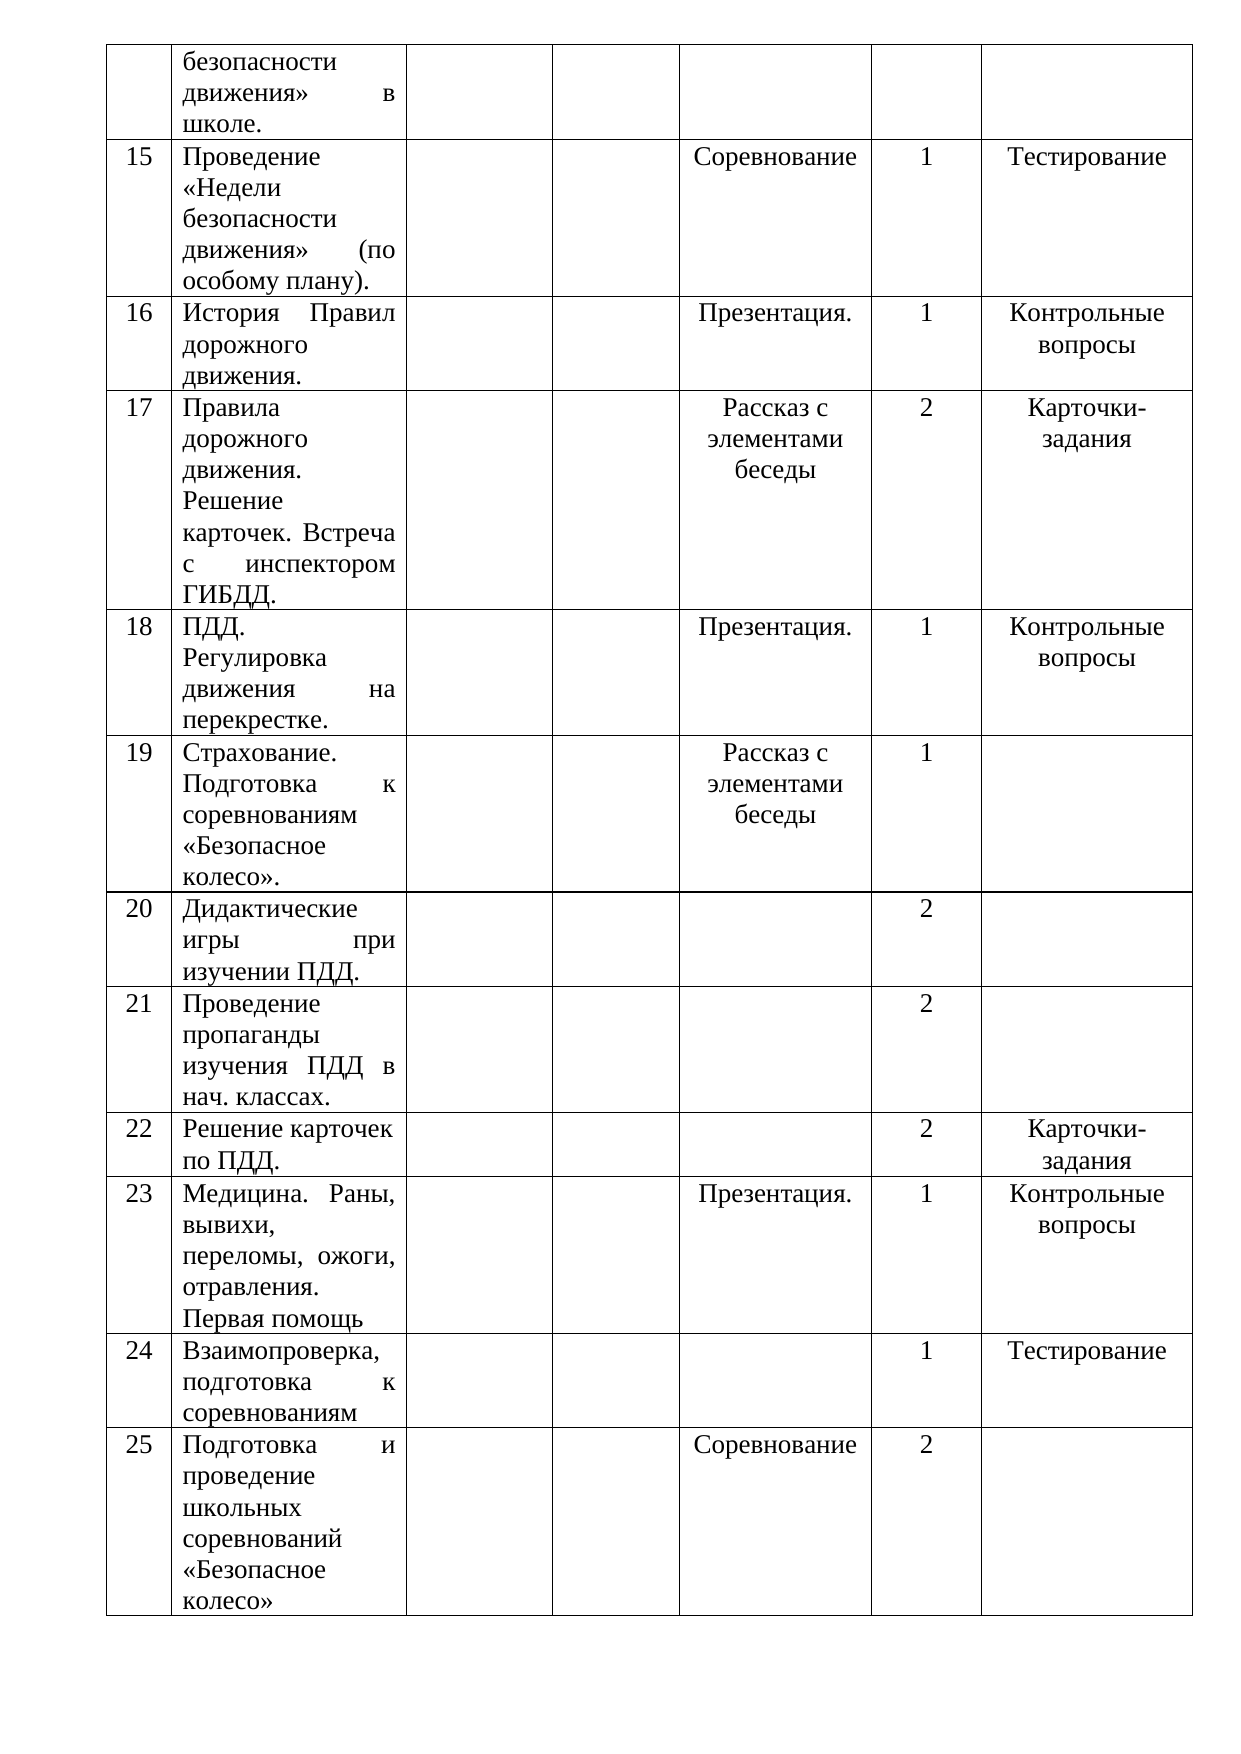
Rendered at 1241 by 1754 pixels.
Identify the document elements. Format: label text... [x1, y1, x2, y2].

table_cell Контрольные вопросы [982, 1177, 1192, 1333]
table_cell 2 [872, 987, 981, 1112]
table_cell Решение карточек по ПДД. [172, 1113, 406, 1176]
table_cell Проведение пропаганды изучения ПДД в нач. классах. [172, 987, 406, 1112]
table_cell [553, 1334, 679, 1427]
table_cell 24 [107, 1334, 171, 1427]
table_cell [553, 1428, 679, 1615]
table_cell 1 [872, 140, 981, 296]
table_cell 2 [872, 391, 981, 609]
table_cell 1 [872, 1177, 981, 1333]
table_cell [982, 987, 1192, 1112]
table_cell 19 [107, 736, 171, 891]
table_cell [407, 1334, 552, 1427]
table_cell [407, 297, 552, 390]
table_cell 20 [107, 893, 171, 986]
table_cell [553, 987, 679, 1112]
table_cell [407, 736, 552, 891]
table_cell [553, 610, 679, 735]
table_cell 1 [872, 45, 981, 139]
table_cell Тестирование [982, 1334, 1192, 1427]
table_cell 18 [107, 610, 171, 735]
table_cell Карточки-задания [982, 391, 1192, 609]
table_cell [407, 893, 552, 986]
table_cell [680, 987, 871, 1112]
table_cell 1 [872, 297, 981, 390]
table_cell 1 [872, 1334, 981, 1427]
table_cell [553, 1113, 679, 1176]
table_cell 14 [107, 45, 171, 139]
table_cell 2 [872, 1113, 981, 1176]
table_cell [172, 45, 406, 139]
table_cell [982, 1428, 1192, 1615]
table_cell [982, 45, 1192, 139]
table_cell [407, 1177, 552, 1333]
table_cell Контрольные вопросы [982, 297, 1192, 390]
table_cell [680, 45, 871, 139]
table_cell 22 [107, 1113, 171, 1176]
table_cell Соревнование [680, 1428, 871, 1615]
table_cell Рассказ с элементами беседы [680, 736, 871, 891]
table_cell [553, 893, 679, 986]
table_cell [553, 1177, 679, 1333]
table_cell Карточки-задания [982, 1113, 1192, 1176]
table_cell Презентация. [680, 297, 871, 390]
table_cell 2 [872, 893, 981, 986]
table_cell [982, 736, 1192, 891]
table_cell 1 [872, 736, 981, 891]
table_cell Страхование. Подготовка к соревнованиям «Безопасное колесо». [172, 736, 406, 891]
table_cell [553, 736, 679, 891]
table_cell 23 [107, 1177, 171, 1333]
table_cell [407, 1113, 552, 1176]
table_cell Медицина. Раны, вывихи, переломы, ожоги, отравления. Первая помощь [172, 1177, 406, 1333]
table_cell [680, 893, 871, 986]
table_cell 17 [107, 391, 171, 609]
table_cell 16 [107, 297, 171, 390]
table_cell [553, 297, 679, 390]
table_cell [553, 45, 679, 139]
table_cell [407, 140, 552, 296]
table_cell Тестирование [982, 140, 1192, 296]
table_cell [553, 140, 679, 296]
table_cell Проведение «Недели безопасности движения» (по особому плану). [172, 140, 406, 296]
table_cell 25 [107, 1428, 171, 1615]
table_cell [982, 893, 1192, 986]
table_cell ПДД. Регулировка движения на перекрестке. [172, 610, 406, 735]
table_cell [407, 1428, 552, 1615]
table_cell 21 [107, 987, 171, 1112]
table_cell [407, 610, 552, 735]
table_cell [680, 1113, 871, 1176]
table_cell [407, 45, 552, 139]
table_cell Презентация. [680, 1177, 871, 1333]
table_cell Взаимопроверка, подготовка к соревнованиям [172, 1334, 406, 1427]
table_cell [553, 391, 679, 609]
table_cell Правила дорожного движения. Решение карточек. Встреча с инспектором ГИБДД. [172, 391, 406, 609]
table_cell Контрольные вопросы [982, 610, 1192, 735]
table_cell [680, 1334, 871, 1427]
table_cell Дидактические игры при изучении ПДД. [172, 893, 406, 986]
table_cell [407, 391, 552, 609]
table_cell Рассказ с элементами беседы [680, 391, 871, 609]
table_cell Презентация. [680, 610, 871, 735]
table_cell История Правил дорожного движения. [172, 297, 406, 390]
table_cell 1 [872, 610, 981, 735]
table_cell Подготовка и проведение школьных соревнований «Безопасное колесо» [172, 1428, 406, 1615]
table_cell [407, 987, 552, 1112]
table_cell 15 [107, 140, 171, 296]
table_cell 2 [872, 1428, 981, 1615]
table_cell Соревнование [680, 140, 871, 296]
